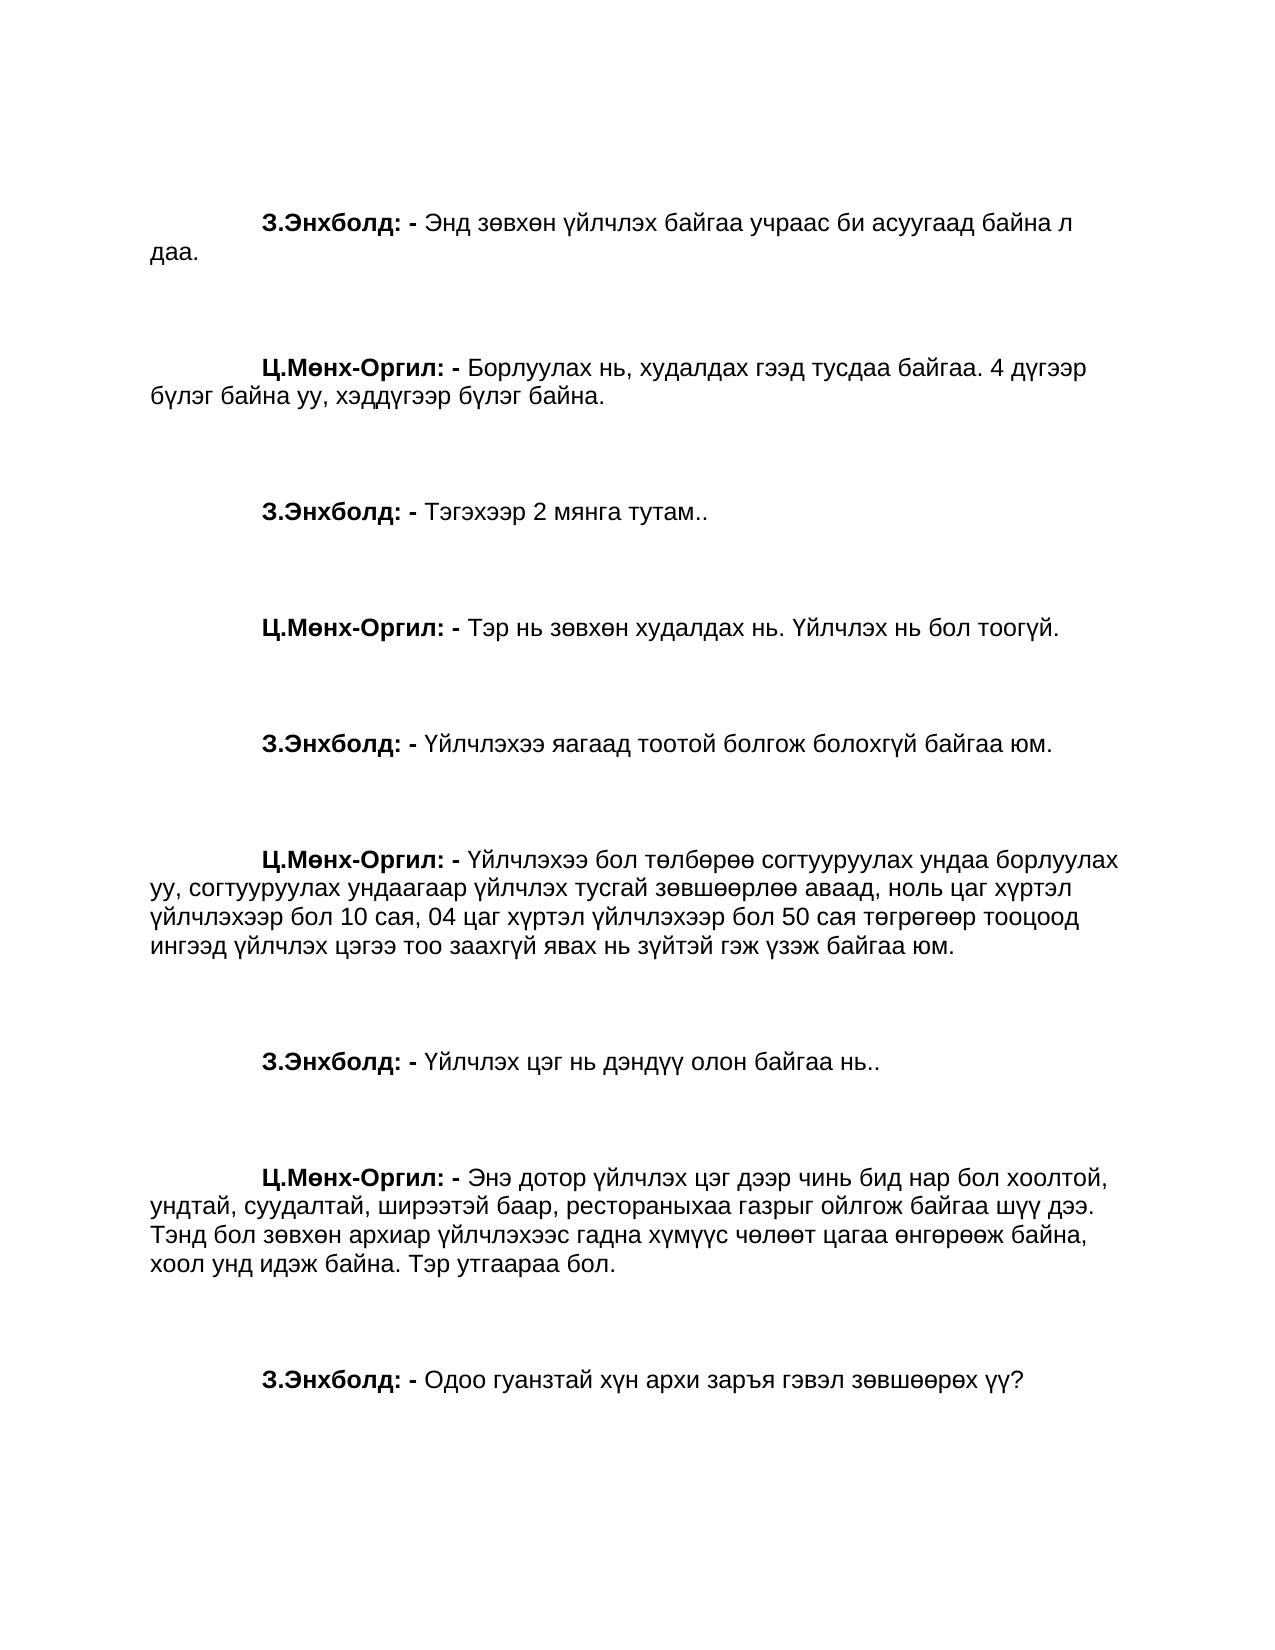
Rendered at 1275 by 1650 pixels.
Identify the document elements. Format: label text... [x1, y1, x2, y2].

text Ц.Мөнх-Оргил: - Энэ дотор үйлчлэх цэг дээр чинь бид нар бол хоолтой, ундтай, суудалтай, ширээтэй баар, рестораныхаа газрыг ойлгож байгаа шүү дээ. Тэнд бол зөвхөн архиар үйлчлэхээс гадна хүмүүс чөлөөт цагаа өнгөрөөж байна, хоол унд идэж байна. Тэр утгаараа бол. [150, 1162, 1125, 1277]
text Ц.Мөнх-Оргил: - Борлуулах нь, худалдах гээд тусдаа байгаа. 4 дүгээр бүлэг байна уу, хэддүгээр бүлэг байна. [150, 352, 1125, 410]
text З.Энхболд: - Үйлчлэх цэг нь дэндүү олон байгаа нь.. [150, 1047, 1125, 1075]
text Ц.Мөнх-Оргил: - Тэр нь зөвхөн худалдах нь. Үйлчлэх нь бол тоогүй. [150, 613, 1125, 642]
text З.Энхболд: - Тэгэхээр 2 мянга тутам.. [150, 497, 1125, 526]
text З.Энхболд: - Энд зөвхөн үйлчлэх байгаа учраас би асуугаад байна л даа. [150, 208, 1125, 265]
text З.Энхболд: - Үйлчлэхээ яагаад тоотой болгож болохгүй байгаа юм. [150, 729, 1125, 757]
text Ц.Мөнх-Оргил: - Үйлчлэхээ бол төлбөрөө согтууруулах ундаа борлуулах уу, согтууруулах ундаагаар үйлчлэх тусгай зөвшөөрлөө аваад, ноль цаг хүртэл үйлчлэхээр бол 10 сая, 04 цаг хүртэл үйлчлэхээр бол 50 сая төгрөгөөр тооцоод ингээд үйлчлэх цэгээ тоо заахгүй явах нь зүйтэй гэж үзэж байгаа юм. [150, 844, 1125, 959]
text З.Энхболд: - Одоо гуанзтай хүн архи заръя гэвэл зөвшөөрөх үү? [150, 1364, 1125, 1393]
